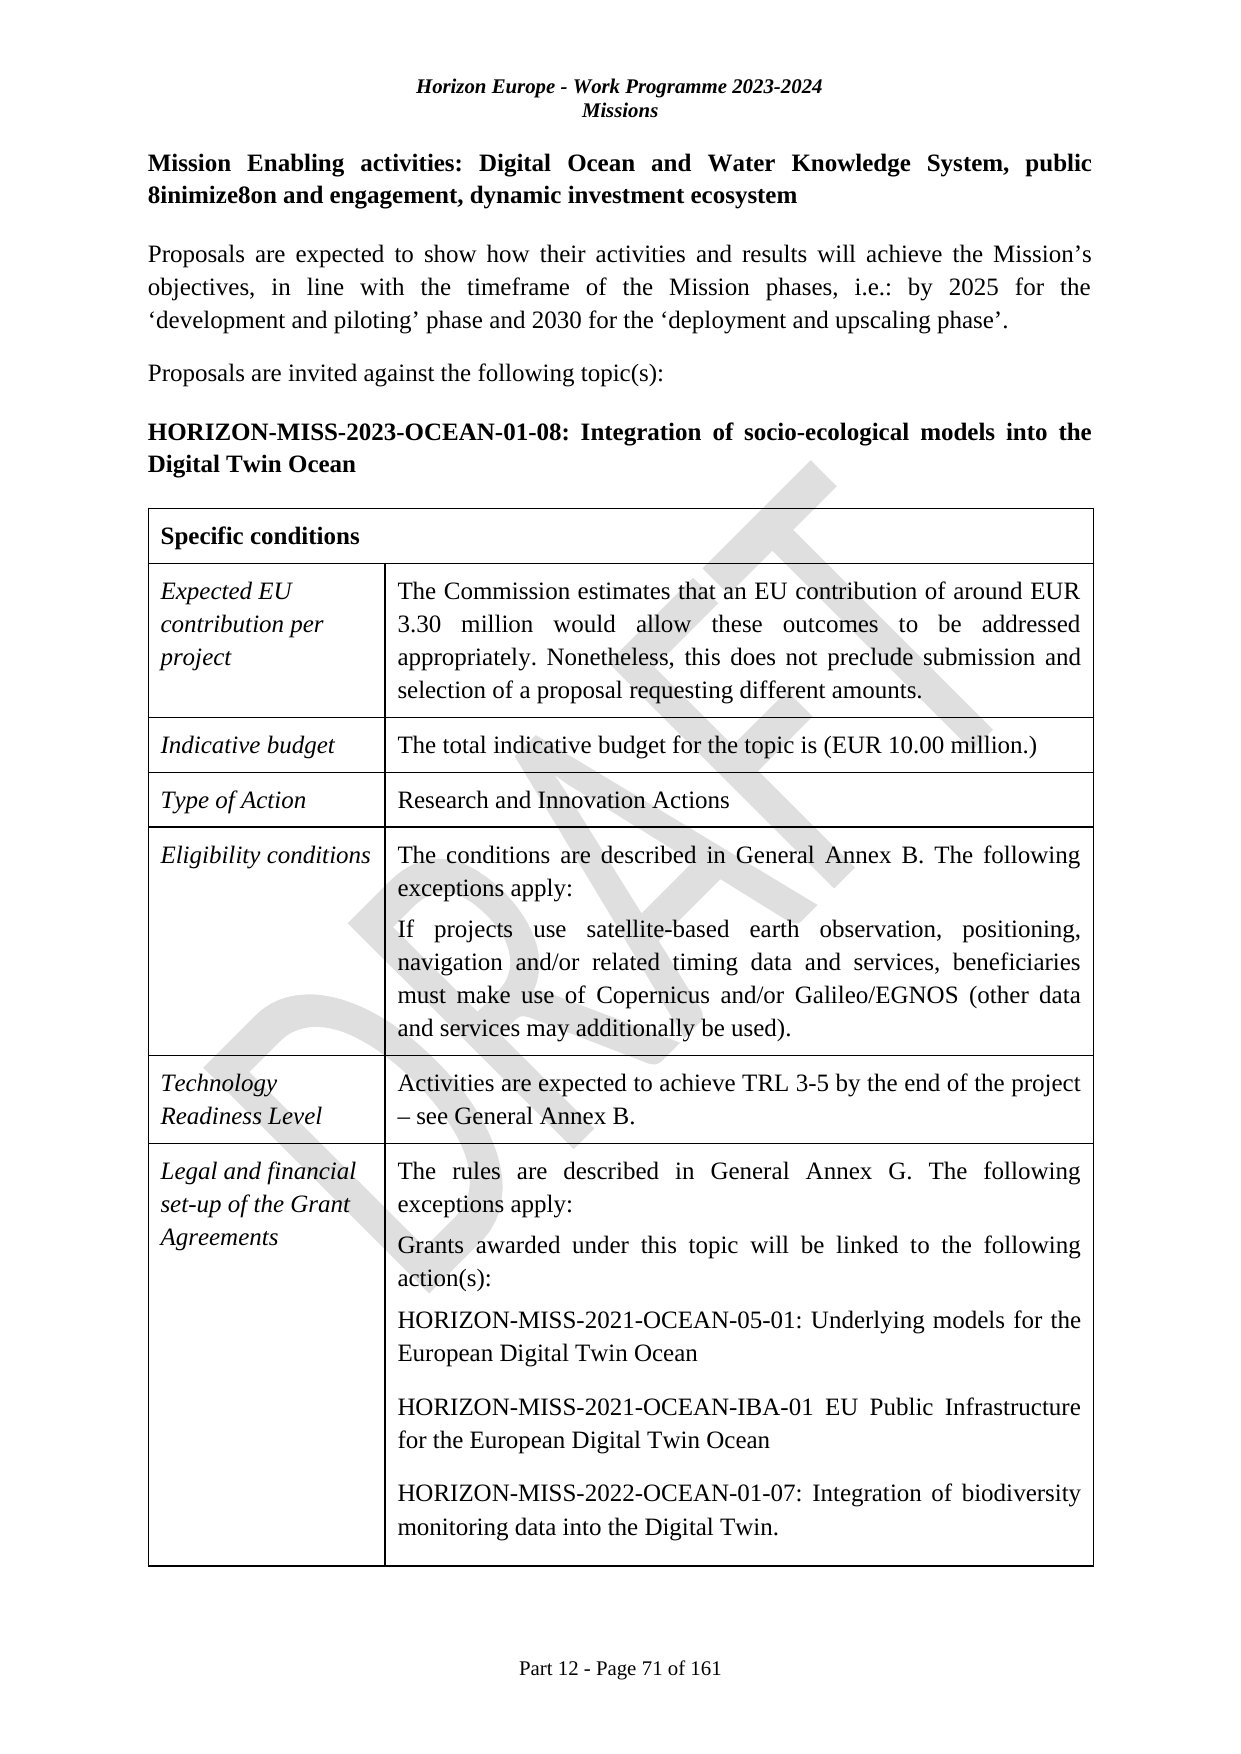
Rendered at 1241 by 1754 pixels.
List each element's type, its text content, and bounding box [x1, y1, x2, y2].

table_header Specific conditions [149, 509, 1093, 562]
table_cell Type of Action [149, 773, 384, 826]
table_cell Eligibility conditions [149, 828, 384, 1054]
subtitle Mission Enabling activities: Digital Ocean and Water Knowledge System, public 8inimize8on and engagement, dynamic investment ecosystem [148, 148, 1093, 209]
table_cell Research and Innovation Actions [386, 773, 1093, 826]
table_cell Indicative budget [149, 718, 384, 771]
table_cell The total indicative budget for the topic is (EUR 10.00 million.) [386, 718, 1093, 771]
table_cell Technology Readiness Level [149, 1056, 384, 1142]
table_cell Activities are expected to achieve TRL 3-5 by the end of the project – see General Annex B. [386, 1056, 1093, 1142]
table_cell The Commission estimates that an EU contribution of around EUR 3.30 million would allow these outcomes to be addressed appropriately. Nonetheless, this does not preclude submission and selection of a proposal requesting different amounts. [386, 564, 1093, 716]
text Proposals are expected to show how their activities and results will achieve the Mission’s objectives, in line with the timeframe of the Mission phases, i.e.: by 2025 for the ‘development and piloting’ phase and 2030 for the ‘deployment and upscaling phase’. [148, 239, 1093, 333]
table_cell Expected EU contribution per project [149, 564, 384, 716]
table_cell The conditions are described in General Annex B. The following exceptions apply: If projects use satellite-based earth observation, positioning, navigation and/or related timing data and services, beneficiaries must make use of Copernicus and/or Galileo/EGNOS (other data and services may additionally be used). [386, 828, 1093, 1054]
text Proposals are invited against the following topic(s): [148, 358, 1093, 387]
subtitle HORIZON-MISS-2023-OCEAN-01-08: Integration of socio-ecological models into the Digital Twin Ocean [148, 417, 1093, 478]
table_cell The rules are described in General Annex G. The following exceptions apply: Grants awarded under this topic will be linked to the following action(s): HORIZON-MISS-2021-OCEAN-05-01: Underlying models for the European Digital Twin Ocean HORIZON-MISS-2021-OCEAN-IBA-01 EU Public Infrastructure for the European Digital Twin Ocean HORIZON-MISS-2022-OCEAN-01-07: Integration of biodiversity monitoring data into the Digital Twin. [386, 1144, 1093, 1565]
table_cell Legal and financial set-up of the Grant Agreements [149, 1144, 384, 1565]
